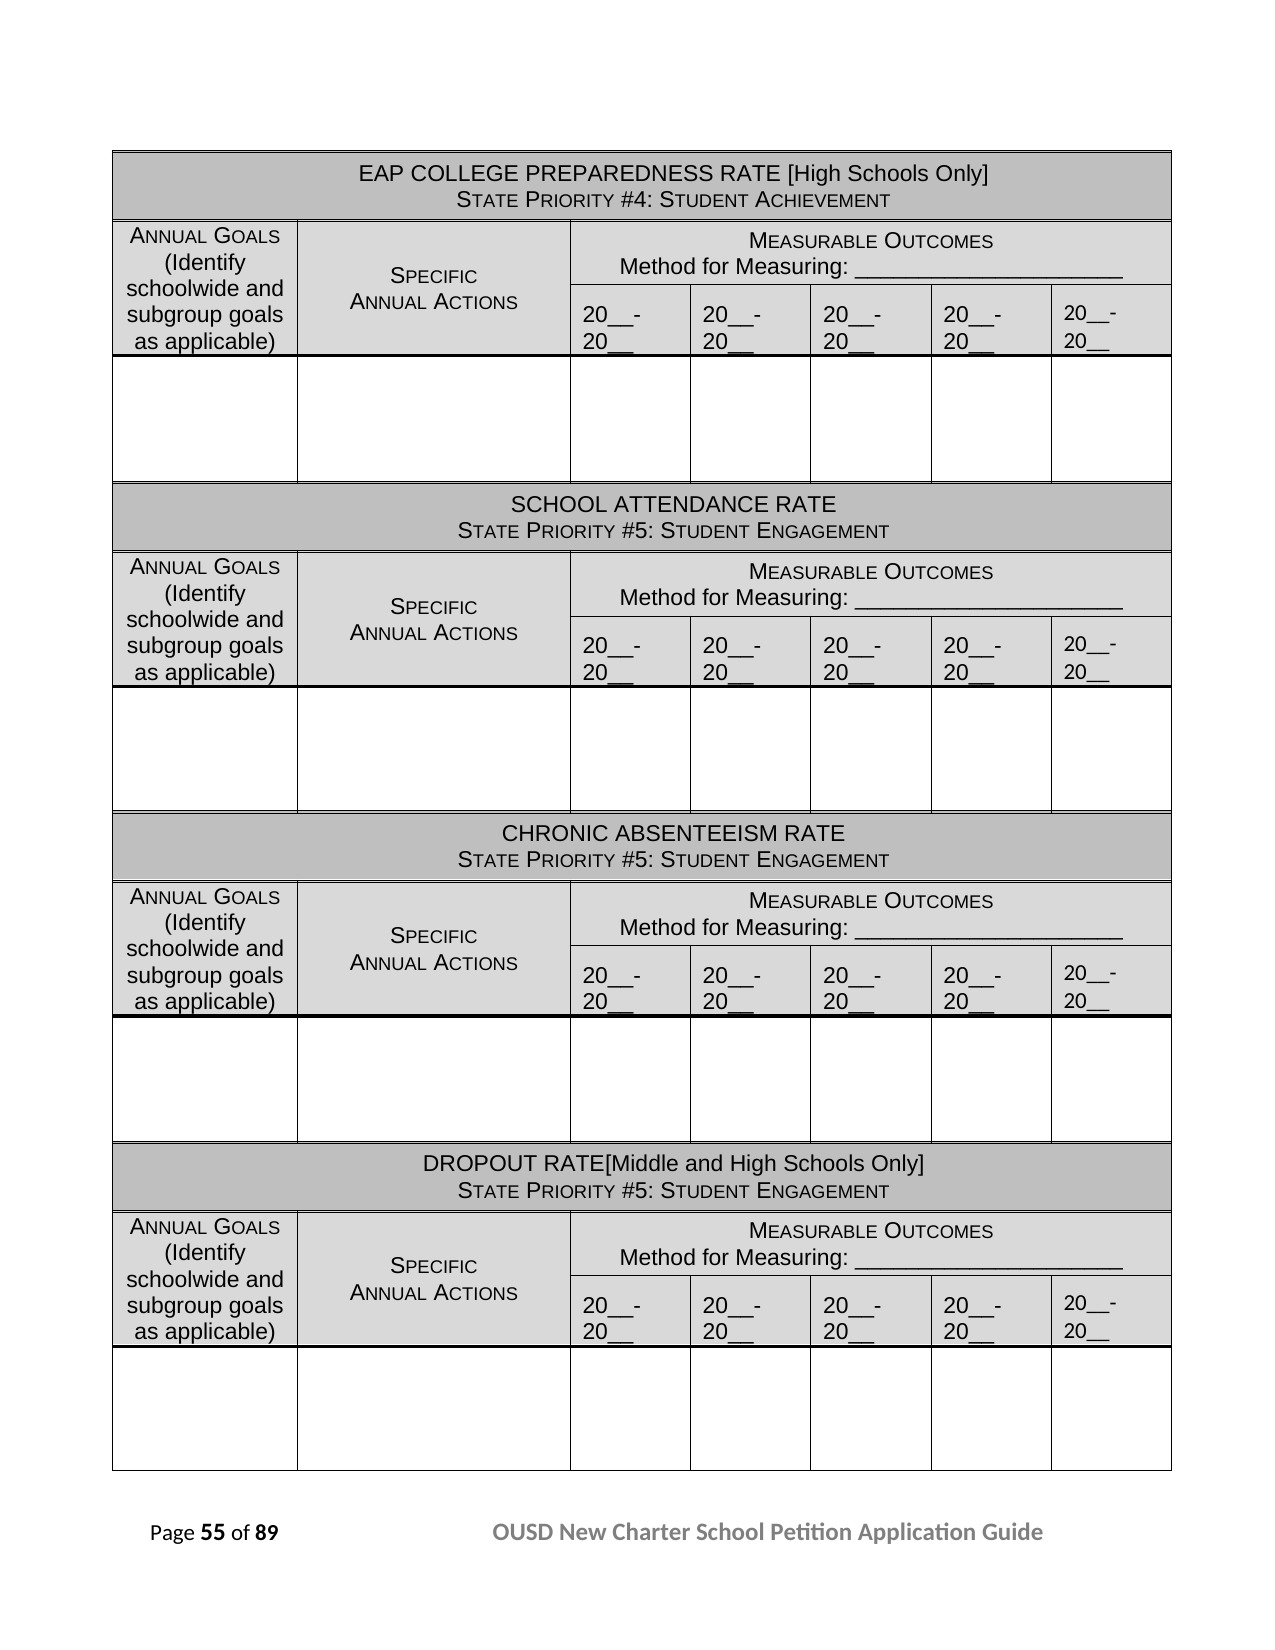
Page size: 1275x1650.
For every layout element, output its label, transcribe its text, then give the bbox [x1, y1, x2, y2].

table_cell [298, 1348, 570, 1470]
table_cell 20__-20__ [811, 285, 931, 354]
table_cell 20__-20__ [932, 285, 1051, 354]
table_cell 20__-20__ [571, 946, 690, 1014]
table_cell [113, 1018, 297, 1141]
table_cell Measurable Outcomes Method for Measuring: _____________________ [571, 1213, 1171, 1275]
table_cell [571, 1018, 690, 1141]
table_cell [691, 688, 810, 810]
table_cell 20__-20__ [691, 617, 810, 685]
table_cell 20__-20__ [932, 1276, 1051, 1344]
table_cell 20__-20__ [571, 617, 690, 685]
table_cell [298, 688, 570, 810]
table_cell Dropout Rate[Middle and High Schools Only] State Priority #5: Student Engagement [113, 1144, 1171, 1210]
table_cell SCHOOL ATTENDANCE RATE State Priority #5: Student Engagement [113, 484, 1171, 550]
table_cell Chronic Absenteeism Rate State Priority #5: Student Engagement [113, 814, 1171, 879]
table_cell Annual Goals (Identify schoolwide and subgroup goals as applicable) [113, 553, 297, 685]
table_cell [298, 357, 570, 481]
table_cell Specific Annual Actions [298, 553, 570, 685]
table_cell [113, 222, 297, 354]
table_cell Measurable Outcomes Method for Measuring: _____________________ [571, 883, 1171, 945]
table_cell Annual Goals (Identify schoolwide and subgroup goals as applicable) [113, 883, 297, 1014]
table_cell [298, 1018, 570, 1141]
table_cell Specific Annual Actions [298, 883, 570, 1014]
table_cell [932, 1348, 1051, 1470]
table_cell [811, 1018, 931, 1141]
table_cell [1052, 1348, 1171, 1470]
table_cell [691, 357, 810, 481]
table_cell Measurable Outcomes Method for Measuring: _____________________ [571, 222, 1171, 284]
table_cell [932, 1018, 1051, 1141]
table_cell [932, 688, 1051, 810]
table_cell 20__-20__ [691, 285, 810, 354]
table_cell 20__-20__ [932, 617, 1051, 685]
table_cell 20__-20__ [1052, 946, 1171, 1014]
table_cell 20__-20__ [811, 617, 931, 685]
table_cell [691, 1018, 810, 1141]
table_cell Annual Goals (Identify schoolwide and subgroup goals as applicable) [113, 1213, 297, 1344]
table_cell 20__-20__ [1052, 285, 1171, 354]
table_cell 20__-20__ [691, 1276, 810, 1344]
table_cell EAP College Preparedness Rate [High Schools Only] State Priority #4: Student Achievement [113, 153, 1171, 219]
table_cell [1052, 688, 1171, 810]
table_cell [932, 357, 1051, 481]
table_cell [1052, 1018, 1171, 1141]
table_cell [811, 688, 931, 810]
table_cell 20__-20__ [811, 1276, 931, 1344]
table_cell 20__-20__ [811, 946, 931, 1014]
table_cell [113, 357, 297, 481]
table_cell [1052, 357, 1171, 481]
table_cell [571, 688, 690, 810]
table_cell 20__-20__ [932, 946, 1051, 1014]
table_cell [113, 688, 297, 810]
table_cell 20__-20__ [691, 946, 810, 1014]
table_cell [571, 357, 690, 481]
table_cell 20__-20__ [1052, 617, 1171, 685]
table_cell [571, 1348, 690, 1470]
table_cell Specific Annual Actions [298, 222, 570, 354]
table_cell Measurable Outcomes Method for Measuring: _____________________ [571, 553, 1171, 616]
table_cell [811, 357, 931, 481]
table_cell 20__-20__ [571, 1276, 690, 1344]
table_cell 20__-20__ [571, 285, 690, 354]
table_cell 20__-20__ [1052, 1276, 1171, 1344]
table_cell Specific Annual Actions [298, 1213, 570, 1344]
table_cell [811, 1348, 931, 1470]
table_cell [113, 1348, 297, 1470]
table_cell [691, 1348, 810, 1470]
